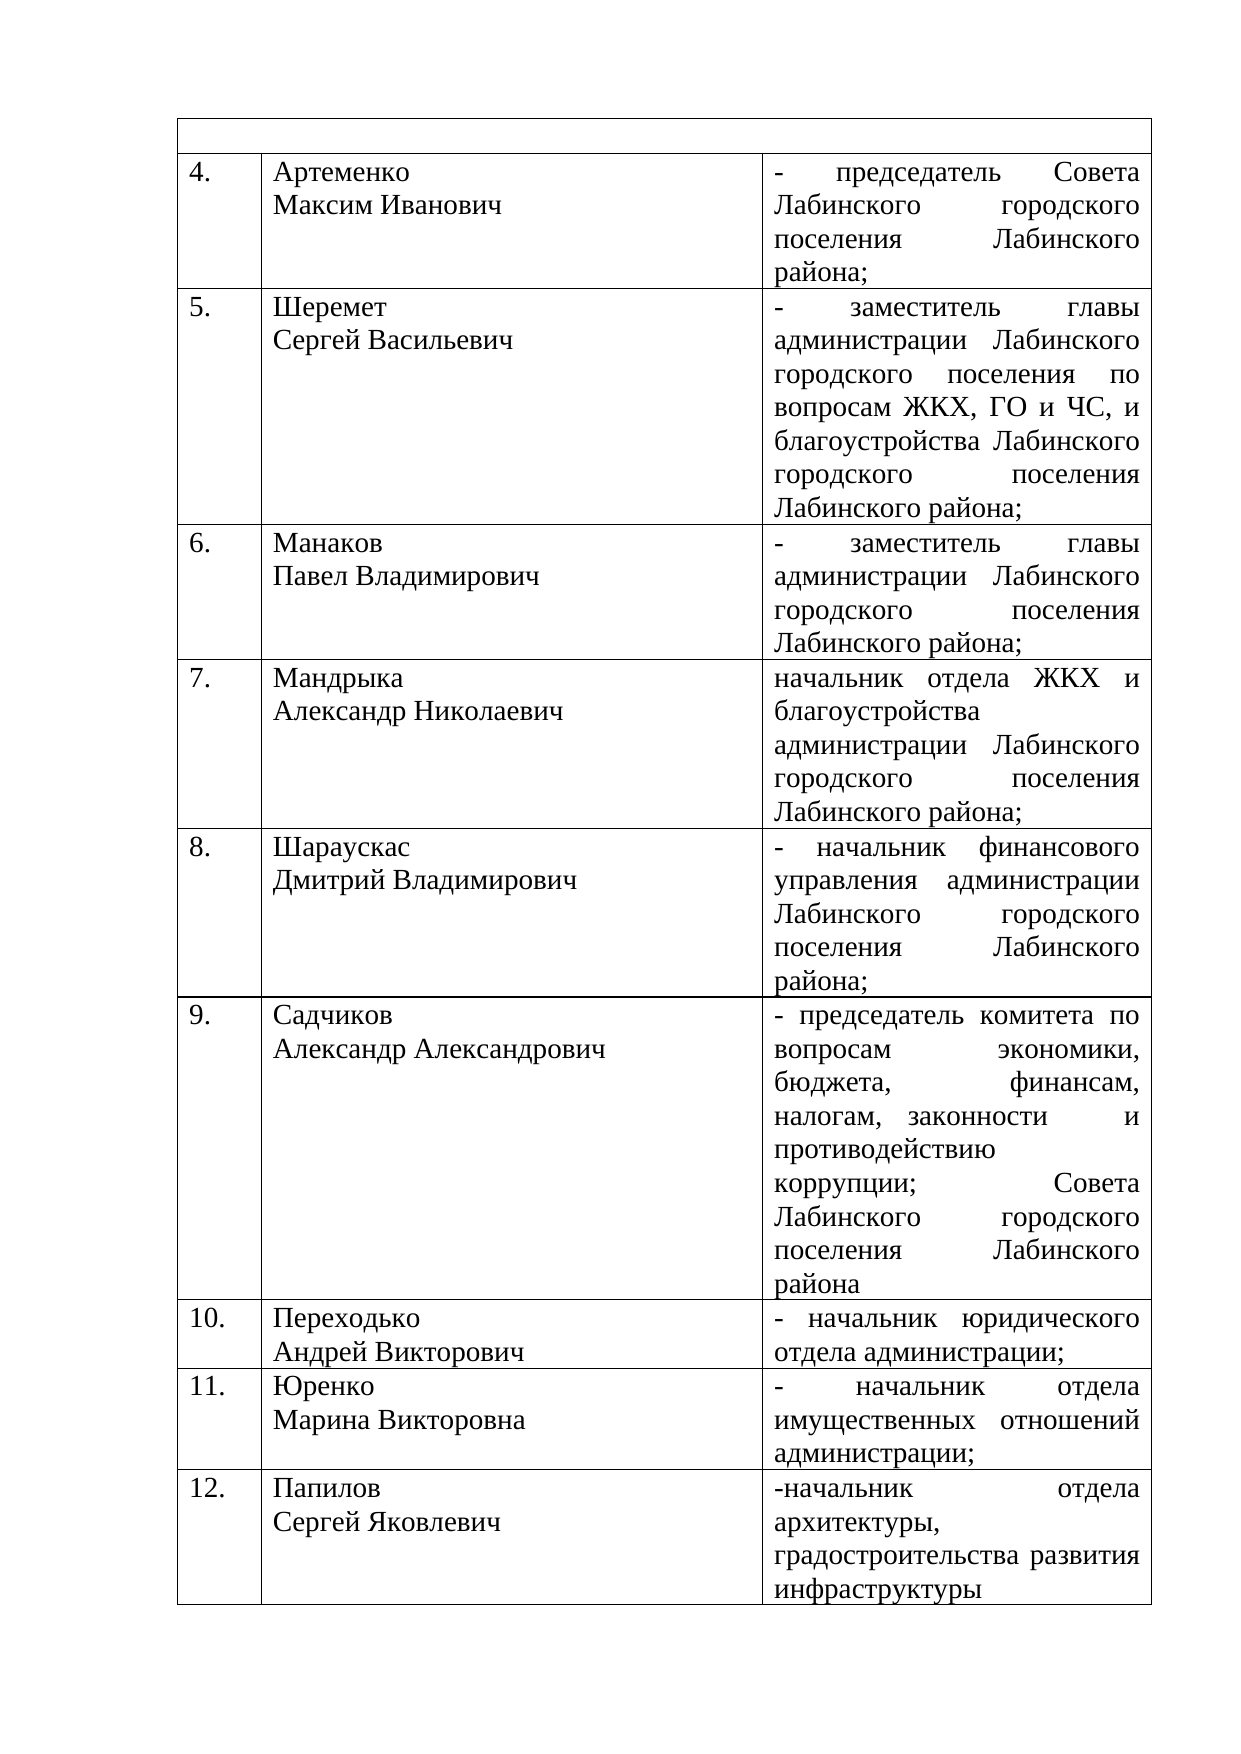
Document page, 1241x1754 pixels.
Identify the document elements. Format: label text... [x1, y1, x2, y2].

table_cell 9. [178, 998, 261, 1299]
table_cell начальник отдела ЖКХ и благоустройства администрации Лабинского городского поселения Лабинского района; [763, 660, 1151, 828]
table_cell Юренко Марина Викторовна [262, 1369, 762, 1469]
table_cell 8. [178, 829, 261, 996]
table_cell - начальник финансового управления администрации Лабинского городского поселения Лабинского района; [763, 829, 1151, 996]
table_cell - начальник отдела имущественных отношений администрации; [763, 1369, 1151, 1469]
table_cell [262, 1470, 762, 1604]
table_cell Шеремет Сергей Васильевич [262, 289, 762, 524]
table_cell 5. [178, 289, 261, 524]
table_cell Переходько Андрей Викторович [262, 1300, 762, 1367]
table_cell Шараускас Дмитрий Владимирович [262, 829, 762, 996]
table_cell - заместитель главы администрации Лабинского городского поселения Лабинского района; [763, 525, 1151, 659]
table_cell 11. [178, 1369, 261, 1469]
table_cell 7. [178, 660, 261, 828]
table_cell Манаков Павел Владимирович [262, 525, 762, 659]
table_cell - заместитель главы администрации Лабинского городского поселения по вопросам ЖКХ, ГО и ЧС, и благоустройства Лабинского городского поселения Лабинского района; [763, 289, 1151, 524]
table_cell 4. [178, 154, 261, 288]
table_cell 10. [178, 1300, 261, 1367]
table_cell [763, 1470, 1151, 1604]
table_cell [178, 119, 1151, 153]
table_cell - председатель комитета по вопросам экономики, бюджета, финансам, налогам, законности и противодействию коррупции; Совета Лабинского городского поселения Лабинского района [763, 998, 1151, 1299]
table_cell 12. [178, 1470, 261, 1604]
table_cell Мандрыка Александр Николаевич [262, 660, 762, 828]
table_cell Садчиков Александр Александрович [262, 998, 762, 1299]
table_cell Артеменко Максим Иванович [262, 154, 762, 288]
table_cell - начальник юридического отдела администрации; [763, 1300, 1151, 1367]
table_cell - председатель Совета Лабинского городского поселения Лабинского района; [763, 154, 1151, 288]
table_cell 6. [178, 525, 261, 659]
